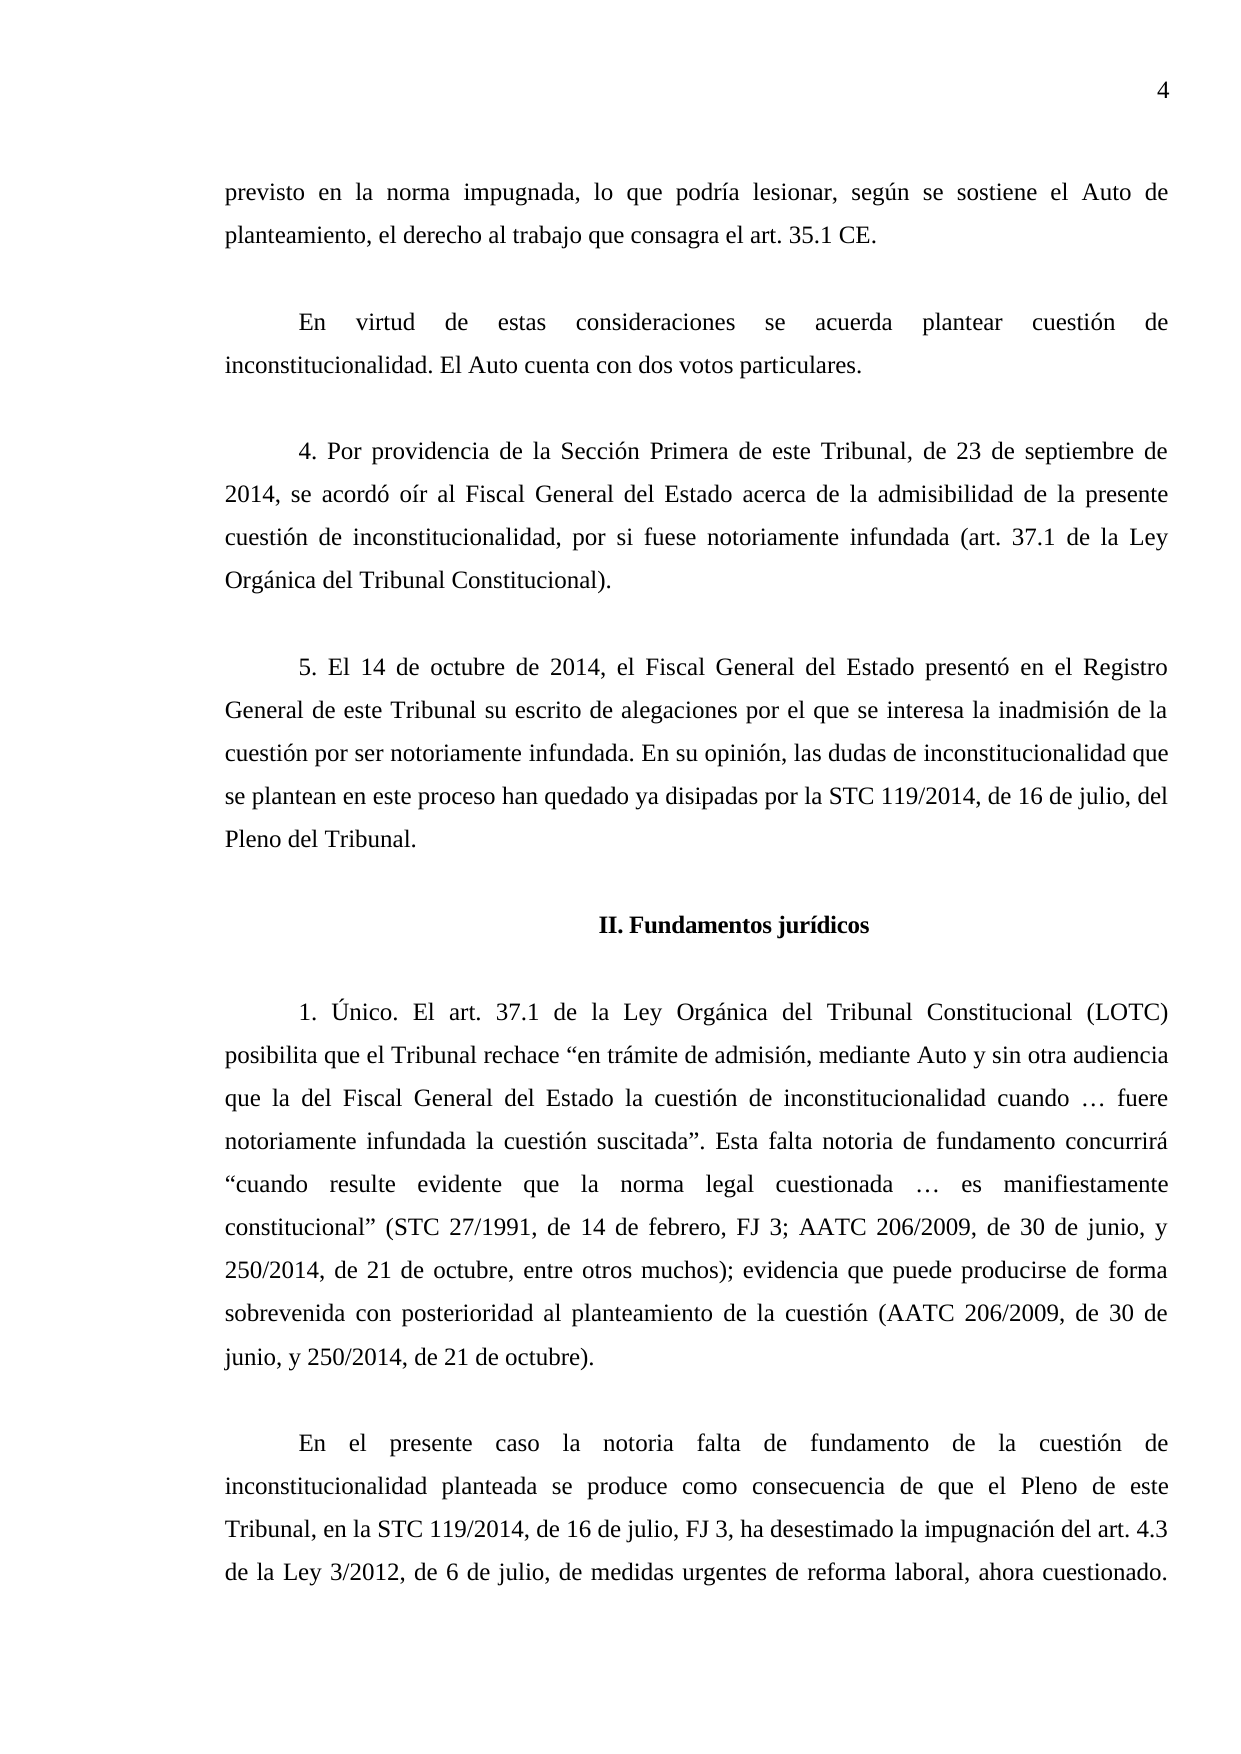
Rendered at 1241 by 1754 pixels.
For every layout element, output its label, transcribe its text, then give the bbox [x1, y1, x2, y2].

text 1. Único. El art. 37.1 de la Ley Orgánica del Tribunal Constitucional (LOTC) posibilita que el Tribunal rechace “en trámite de admisión, mediante Auto y sin otra audiencia que la del Fiscal General del Estado la cuestión de inconstitucionalidad cuando … fuere notoriamente infundada la cuestión suscitada”. Esta falta notoria de fundamento concurrirá “cuando resulte evidente que la norma legal cuestionada … es manifiestamente constitucional” (STC 27/1991, de 14 de febrero, FJ 3; AATC 206/2009, de 30 de junio, y 250/2014, de 21 de octubre, entre otros muchos); evidencia que puede producirse de forma sobrevenida con posterioridad al planteamiento de la cuestión (AATC 206/2009, de 30 de junio, y 250/2014, de 21 de octubre). [224, 997, 1169, 1370]
text En virtud de estas consideraciones se acuerda plantear cuestión de inconstitucionalidad. El Auto cuenta con dos votos particulares. [224, 307, 1169, 378]
text 4. Por providencia de la Sección Primera de este Tribunal, de 23 de septiembre de 2014, se acordó oír al Fiscal General del Estado acerca de la admisibilidad de la presente cuestión de inconstitucionalidad, por si fuese notoriamente infundada (art. 37.1 de la Ley Orgánica del Tribunal Constitucional). [224, 436, 1169, 594]
subtitle II. Fundamentos jurídicos [224, 910, 1169, 939]
text 5. El 14 de octubre de 2014, el Fiscal General del Estado presentó en el Registro General de este Tribunal su escrito de alegaciones por el que se interesa la inadmisión de la cuestión por ser notoriamente infundada. En su opinión, las dudas de inconstitucionalidad que se plantean en este proceso han quedado ya disipadas por la STC 119/2014, de 16 de julio, del Pleno del Tribunal. [224, 652, 1169, 853]
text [224, 177, 1169, 249]
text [224, 1428, 1169, 1586]
